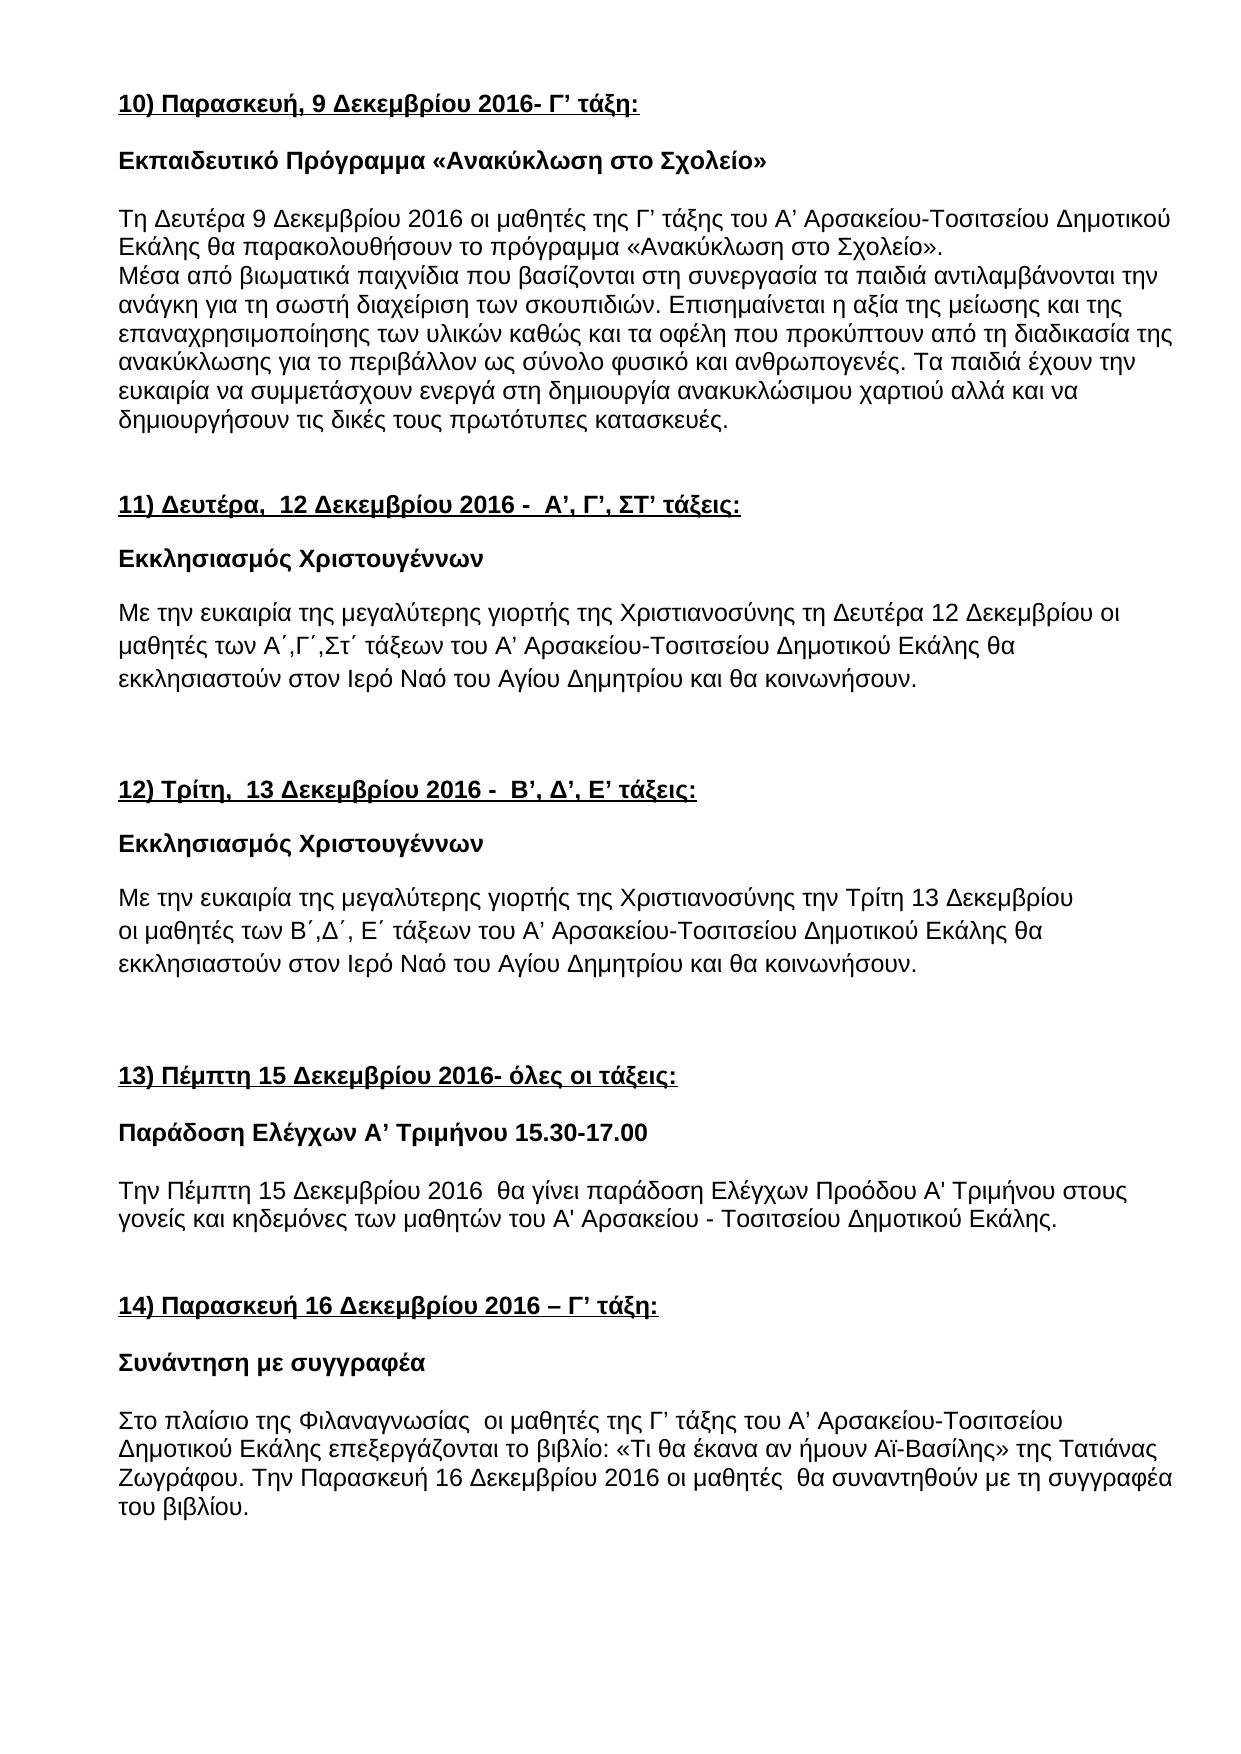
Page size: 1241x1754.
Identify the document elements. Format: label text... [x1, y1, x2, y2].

text Με την ευκαιρία της μεγαλύτερης γιορτής της Χριστιανοσύνης την Τρίτη 13 Δεκεμβρίου οι μαθητές των Β΄,Δ΄, Ε΄ τάξεων του Α’ Αρσακείου-Τοσιτσείου Δημοτικού Εκάλης θα εκκλησιαστούν στον Ιερό Ναό του Αγίου Δημητρίου και θα κοινωνήσουν. [118, 883, 1137, 978]
text 14) Παρασκευή 16 Δεκεμβρίου 2016 – Γ’ τάξη: [118, 1291, 1181, 1319]
text Με την ευκαιρία της μεγαλύτερης γιορτής της Χριστιανοσύνης τη Δευτέρα 12 Δεκεμβρίου οι μαθητές των Α΄,Γ΄,Στ΄ τάξεων του Α’ Αρσακείου-Τοσιτσείου Δημοτικού Εκάλης θα εκκλησιαστούν στον Ιερό Ναό του Αγίου Δημητρίου και θα κοινωνήσουν. [118, 598, 1137, 693]
text Στο πλαίσιο της Φιλαναγνωσίας οι μαθητές της Γ’ τάξης του Α’ Αρσακείου-Τοσιτσείου Δημοτικού Εκάλης επεξεργάζονται το βιβλίο: «Τι θα έκανα αν ήμουν Αϊ-Βασίλης» της Τατιάνας Ζωγράφου. Την Παρασκευή 16 Δεκεμβρίου 2016 οι μαθητές θα συναντηθούν με τη συγγραφέα του βιβλίου. [118, 1406, 1181, 1521]
text Εκπαιδευτικό Πρόγραμμα «Ανακύκλωση στο Σχολείο» Τη Δευτέρα 9 Δεκεμβρίου 2016 οι μαθητές της Γ’ τάξης του Α’ Αρσακείου-Τοσιτσείου Δημοτικού Εκάλης θα παρακολουθήσουν το πρόγραμμα «Ανακύκλωση στο Σχολείο». Μέσα από βιωματικά παιχνίδια που βασίζονται στη συνεργασία τα παιδιά αντιλαμβάνονται την ανάγκη για τη σωστή διαχείριση των σκουπιδιών. Επισημαίνεται η αξία της μείωσης και της επαναχρησιμοποίησης των υλικών καθώς και τα οφέλη που προκύπτουν από τη διαδικασία της ανακύκλωσης για το περιβάλλον ως σύνολο φυσικό και ανθρωπογενές. Τα παιδιά έχουν την ευκαιρία να συμμετάσχουν ενεργά στη δημιουργία ανακυκλώσιμου χαρτιού αλλά και να δημιουργήσουν τις δικές τους πρωτότυπες κατασκευές. [118, 146, 1181, 462]
text Εκκλησιασμός Χριστουγέννων [118, 544, 1137, 573]
text 10) Παρασκευή, 9 Δεκεμβρίου 2016- Γ’ τάξη: [118, 89, 1181, 117]
text 13) Πέμπτη 15 Δεκεμβρίου 2016- όλες οι τάξεις: Παράδοση Ελέγχων Α’ Τριμήνου 15.30-17.00 Την Πέμπτη 15 Δεκεμβρίου 2016 θα γίνει παράδοση Ελέγχων Προόδου Α' Τριμήνου στους γονείς και κηδεμόνες των μαθητών του Α' Αρσακείου - Τοσιτσείου Δημοτικού Εκάλης. [118, 1061, 1137, 1233]
text Συνάντηση με συγγραφέα [118, 1348, 1137, 1377]
text 11) Δευτέρα, 12 Δεκεμβρίου 2016 - Α’, Γ’, ΣΤ’ τάξεις: [118, 490, 1137, 519]
text 12) Τρίτη, 13 Δεκεμβρίου 2016 - Β’, Δ’, Ε’ τάξεις: [118, 776, 1137, 804]
text Εκκλησιασμός Χριστουγέννων [118, 829, 1137, 858]
